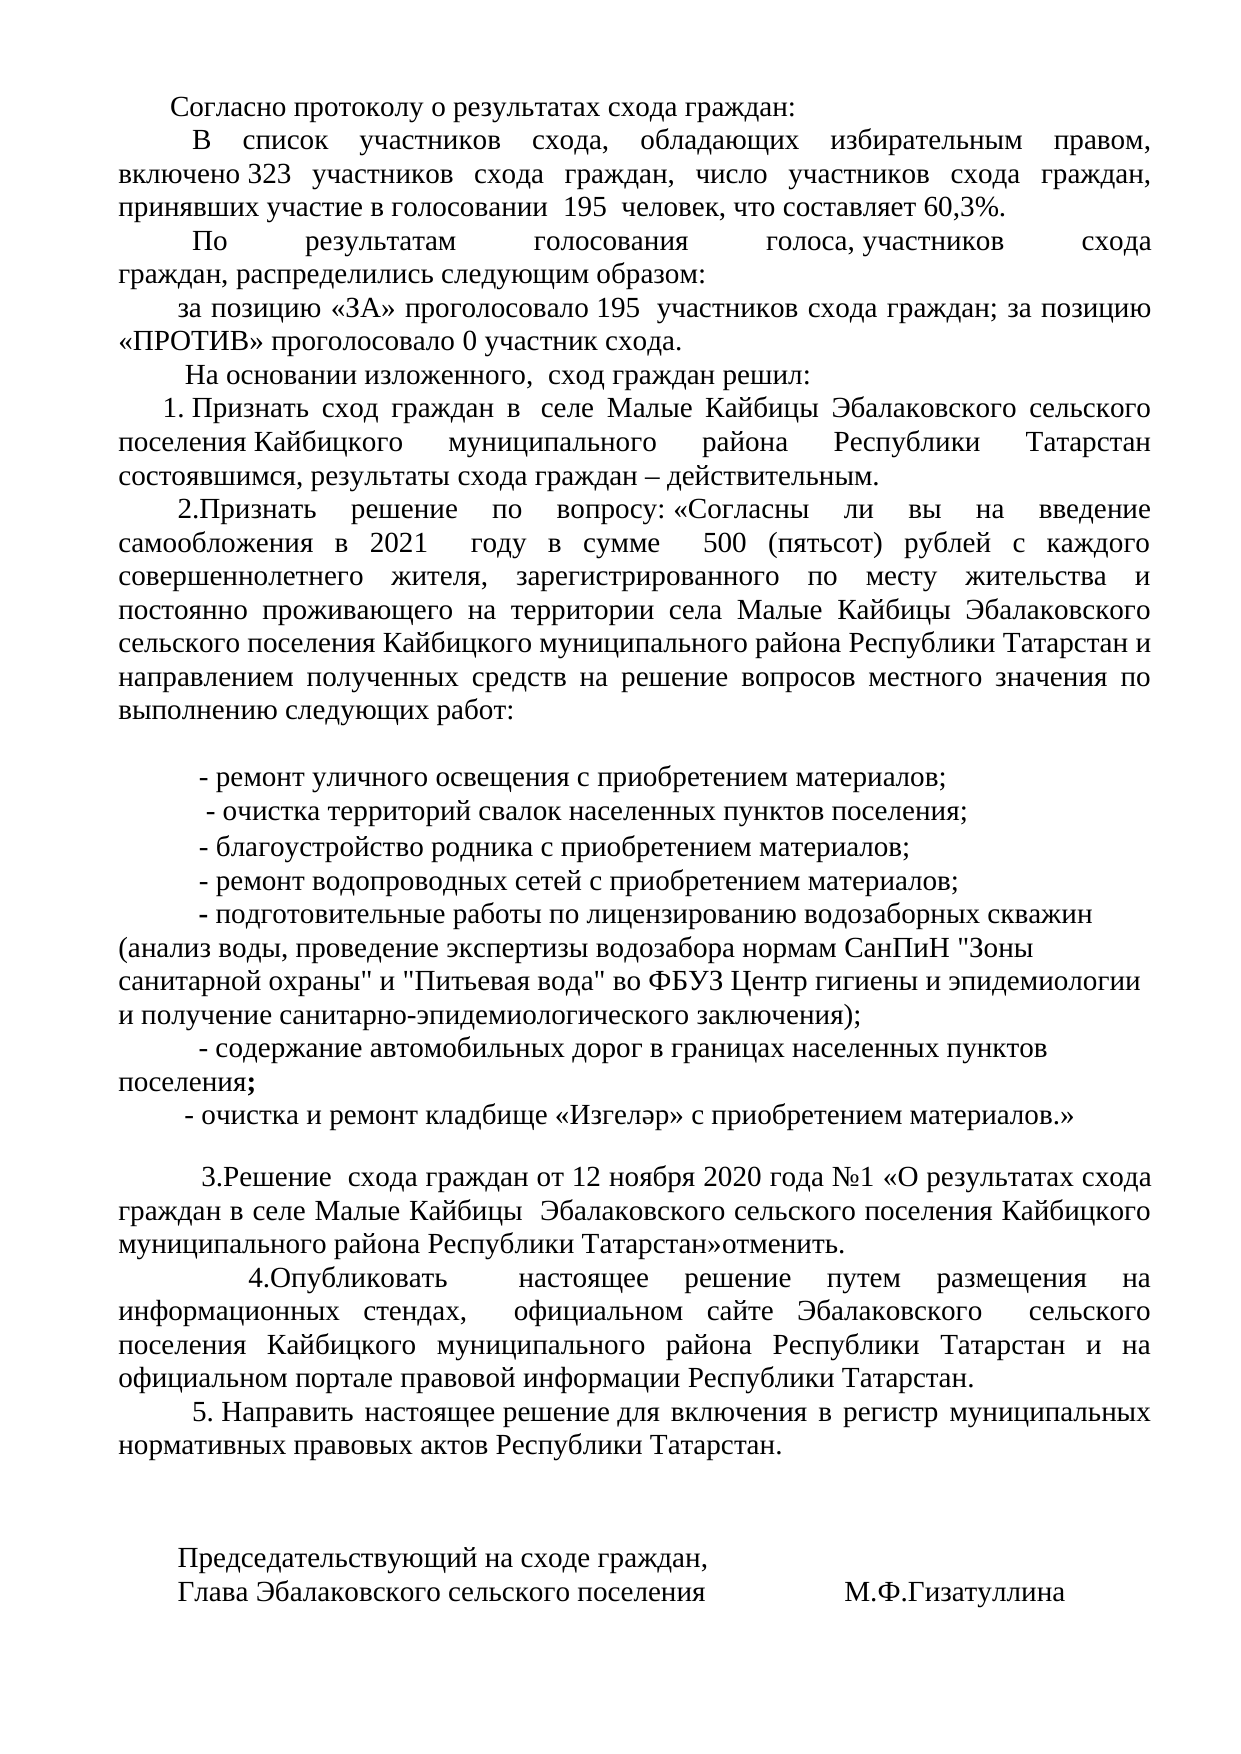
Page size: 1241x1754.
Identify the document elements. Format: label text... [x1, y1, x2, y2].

text 1. Признать сход граждан в селе Малые Кайбицы Эбалаковского сельского поселения Кайбицкого муниципального района Республики Татарстан состоявшимся, результаты схода граждан – действительным. [118, 391, 1152, 491]
text - благоустройство родника с приобретением материалов; [118, 829, 1152, 863]
text В список участников схода, обладающих избирательным правом, включено 323 участников схода граждан, число участников схода граждан, принявших участие в голосовании 195 человек, что составляет 60,3%. [118, 122, 1152, 223]
text - очистка и ремонт кладбище «Изгеләр» с приобретением материалов.» [118, 1097, 1152, 1131]
text Председательствующий на сходе граждан, [118, 1541, 1152, 1574]
subtitle - подготовительные работы по лицензированию водозаборных скважин (анализ воды, проведение экспертизы водозабора нормам СанПиН "Зоны санитарной охраны" и "Питьевая вода" во ФБУЗ Центр гигиены и эпидемиологии и получение санитарно-эпидемиологического заключения); [118, 896, 1152, 1030]
subtitle - содержание автомобильных дорог в границах населенных пунктов поселения; [118, 1030, 1152, 1097]
text 3.Решение схода граждан от 12 ноября 2020 года №1 «О результатах схода граждан в селе Малые Кайбицы Эбалаковского сельского поселения Кайбицкого муниципального района Республики Татарстан»отменить. [118, 1159, 1152, 1260]
text 5. Направить настоящее решение для включения в регистр муниципальных нормативных правовых актов Республики Татарстан. [118, 1394, 1152, 1461]
text - очистка территорий свалок населенных пунктов поселения; [118, 793, 1152, 827]
text Согласно протоколу о результатах схода граждан: [118, 89, 1152, 122]
text 2.Признать решение по вопросу: «Согласны ли вы на введение самообложения в 2021 году в сумме 500 (пятьсот) рублей с каждого совершеннолетнего жителя, зарегистрированного по месту жительства и постоянно проживающего на территории села Малые Кайбицы Эбалаковского сельского поселения Кайбицкого муниципального района Республики Татарстан и направлением полученных средств на решение вопросов местного значения по выполнению следующих работ: [118, 491, 1152, 726]
text - ремонт уличного освещения с приобретением материалов; [118, 759, 1152, 793]
text за позицию «ЗА» проголосовало 195 участников схода граждан; за позицию «ПРОТИВ» проголосовало 0 участник схода. [118, 290, 1152, 357]
text - ремонт водопроводных сетей с приобретением материалов; [118, 863, 1152, 896]
text 4.Опубликовать настоящее решение путем размещения на информационных стендах, официальном сайте Эбалаковского сельского поселения Кайбицкого муниципального района Республики Татарстан и на официальном портале правовой информации Республики Татарстан. [118, 1260, 1152, 1394]
text По результатам голосования голоса, участников схода граждан, распределились следующим образом: [118, 223, 1152, 290]
text На основании изложенного, сход граждан решил: [118, 357, 1152, 391]
text Глава Эбалаковского сельского поселения М.Ф.Гизатуллина [118, 1574, 1152, 1608]
